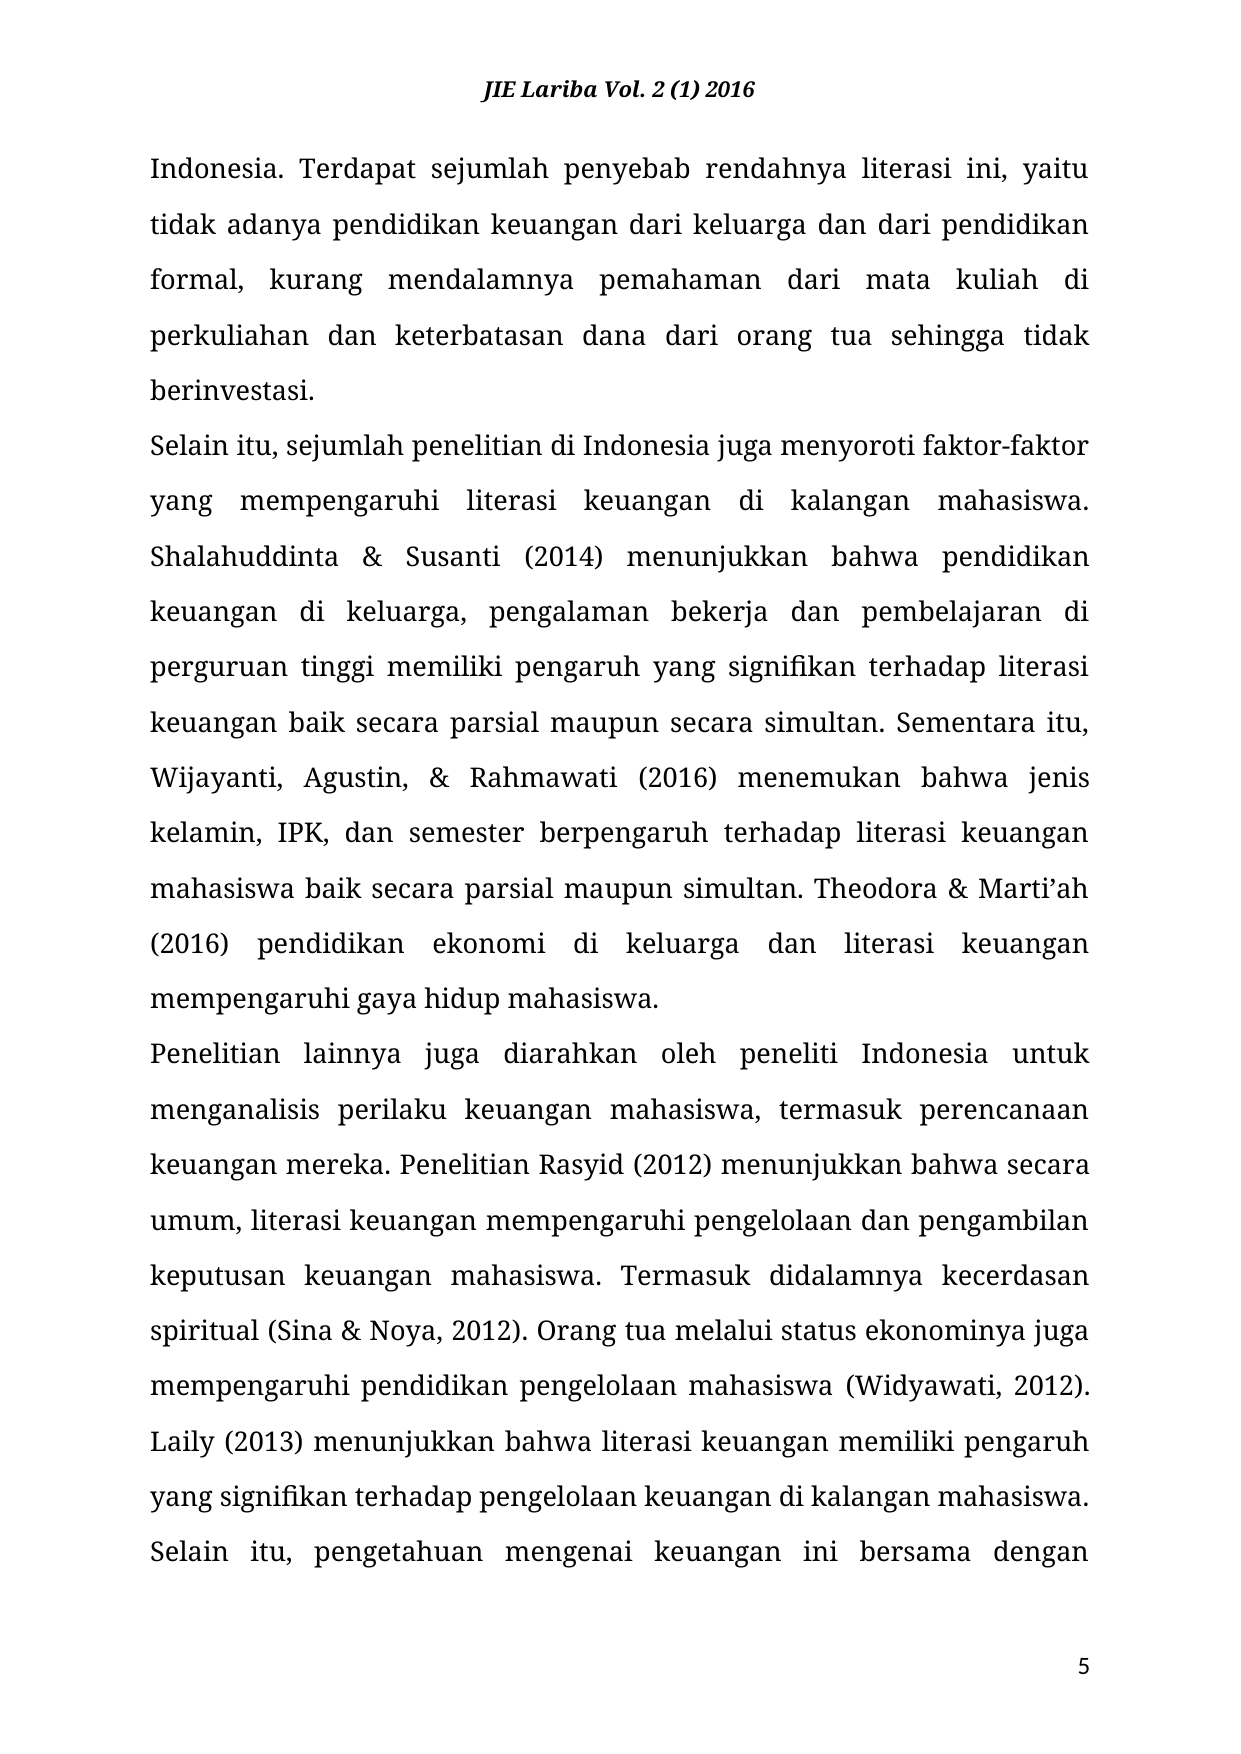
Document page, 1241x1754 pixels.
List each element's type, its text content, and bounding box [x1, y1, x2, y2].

text Selain itu, sejumlah penelitian di Indonesia juga menyoroti faktor-faktor yang mempengaruhi literasi keuangan di kalangan mahasiswa. Shalahuddinta & Susanti (2014) menunjukkan bahwa pendidikan keuangan di keluarga, pengalaman bekerja dan pembelajaran di perguruan tinggi memiliki pengaruh yang signifikan terhadap literasi keuangan baik secara parsial maupun secara simultan. Sementara itu, Wijayanti, Agustin, & Rahmawati (2016) menemukan bahwa jenis kelamin, IPK, dan semester berpengaruh terhadap literasi keuangan mahasiswa baik secara parsial maupun simultan. Theodora & Marti’ah (2016) pendidikan ekonomi di keluarga dan literasi keuangan mempengaruhi gaya hidup mahasiswa. [150, 427, 1090, 1017]
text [150, 150, 1090, 408]
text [150, 1035, 1090, 1570]
